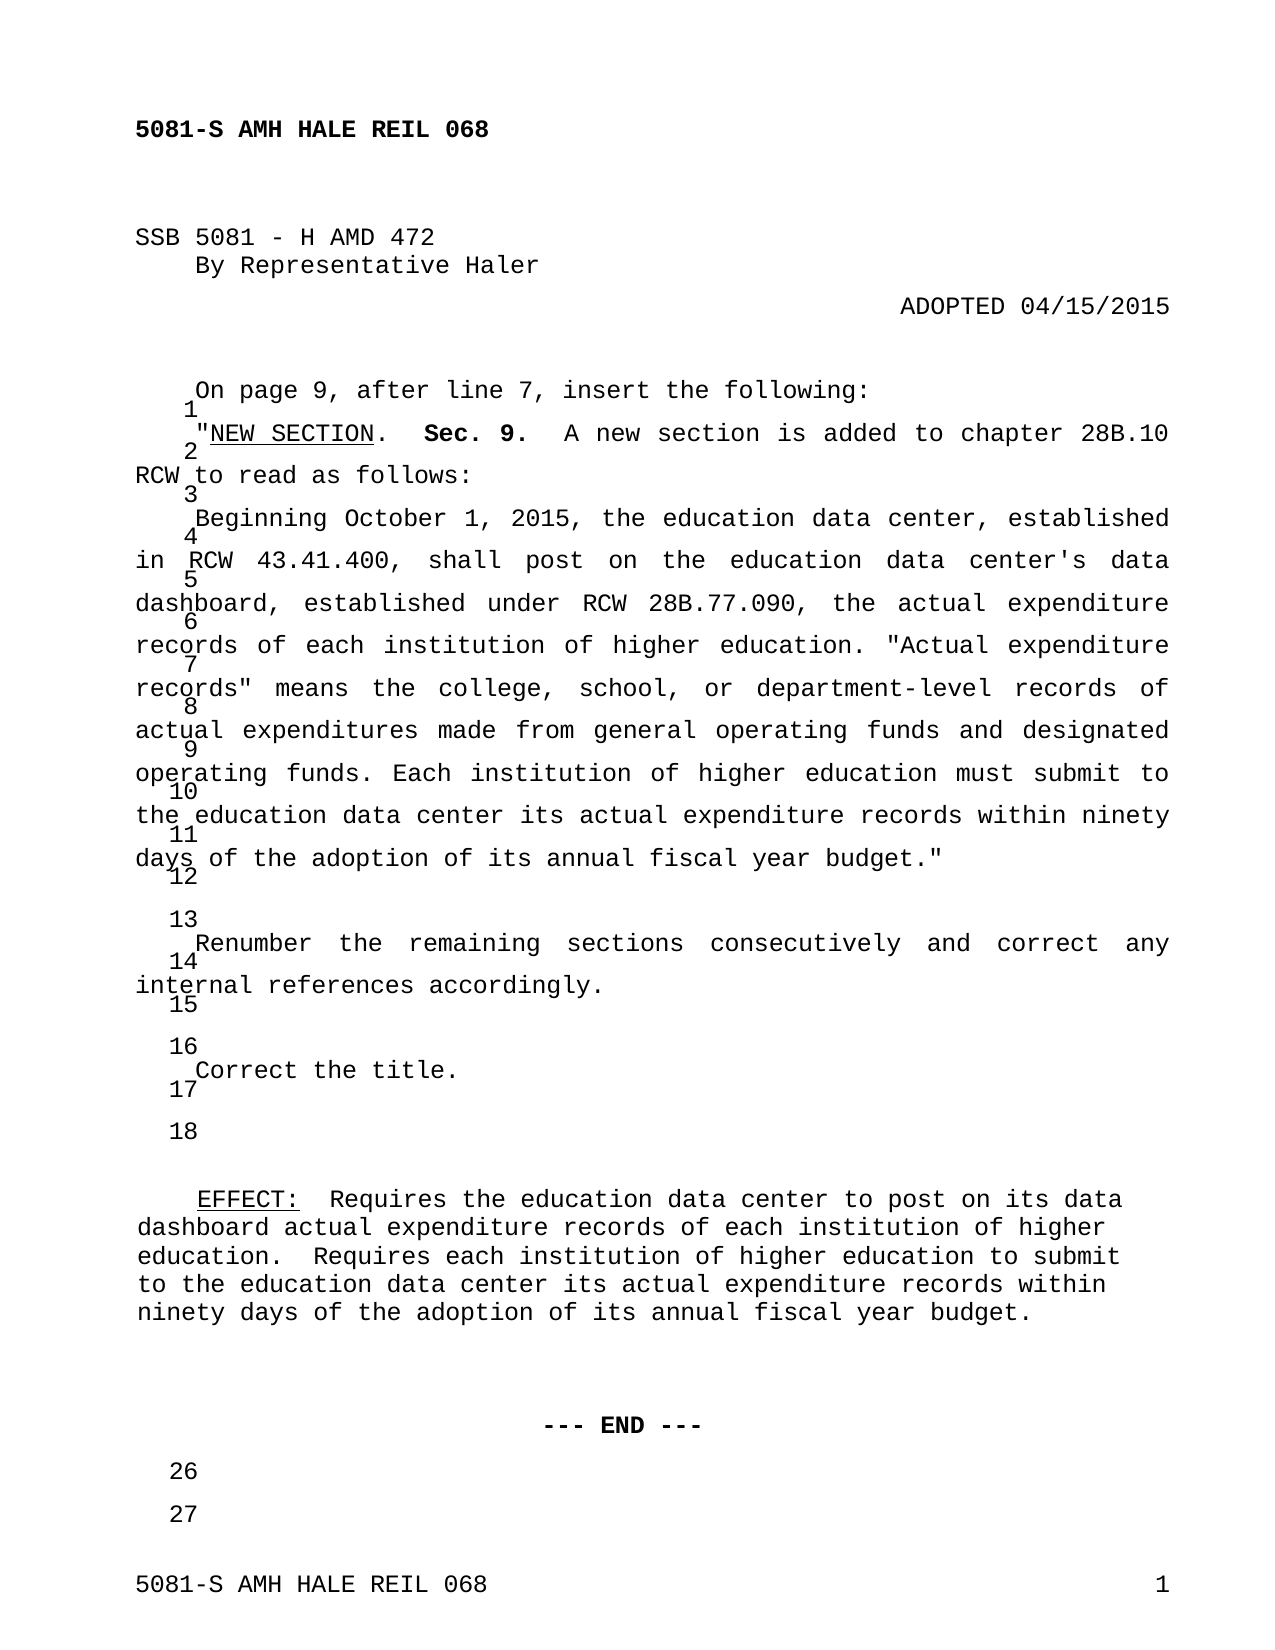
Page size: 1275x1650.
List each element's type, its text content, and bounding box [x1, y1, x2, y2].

text On page 9, after line 7, insert the following: [135, 365, 1170, 407]
text --- END --- [75, 1399, 1170, 1442]
text Renumber the remaining sections consecutively and correct any internal references accordingly. [135, 917, 1170, 1002]
text "NEW SECTION. Sec. 9. A new section is added to chapter 28B.10 RCW to read as follows: [135, 407, 1170, 492]
text Beginning October 1, 2015, the education data center, established in RCW 43.41.400, shall post on the education data center's data dashboard, established under RCW 28B.77.090, the actual expenditure records of each institution of higher education. "Actual expenditure records" means the college, school, or department-level records of actual expenditures made from general operating funds and designated operating funds. Each institution of higher education must submit to the education data center its actual expenditure records within ninety days of the adoption of its annual fiscal year budget." [135, 492, 1170, 875]
text - [135, 224, 1170, 252]
text Correct the title. [135, 1045, 1170, 1087]
